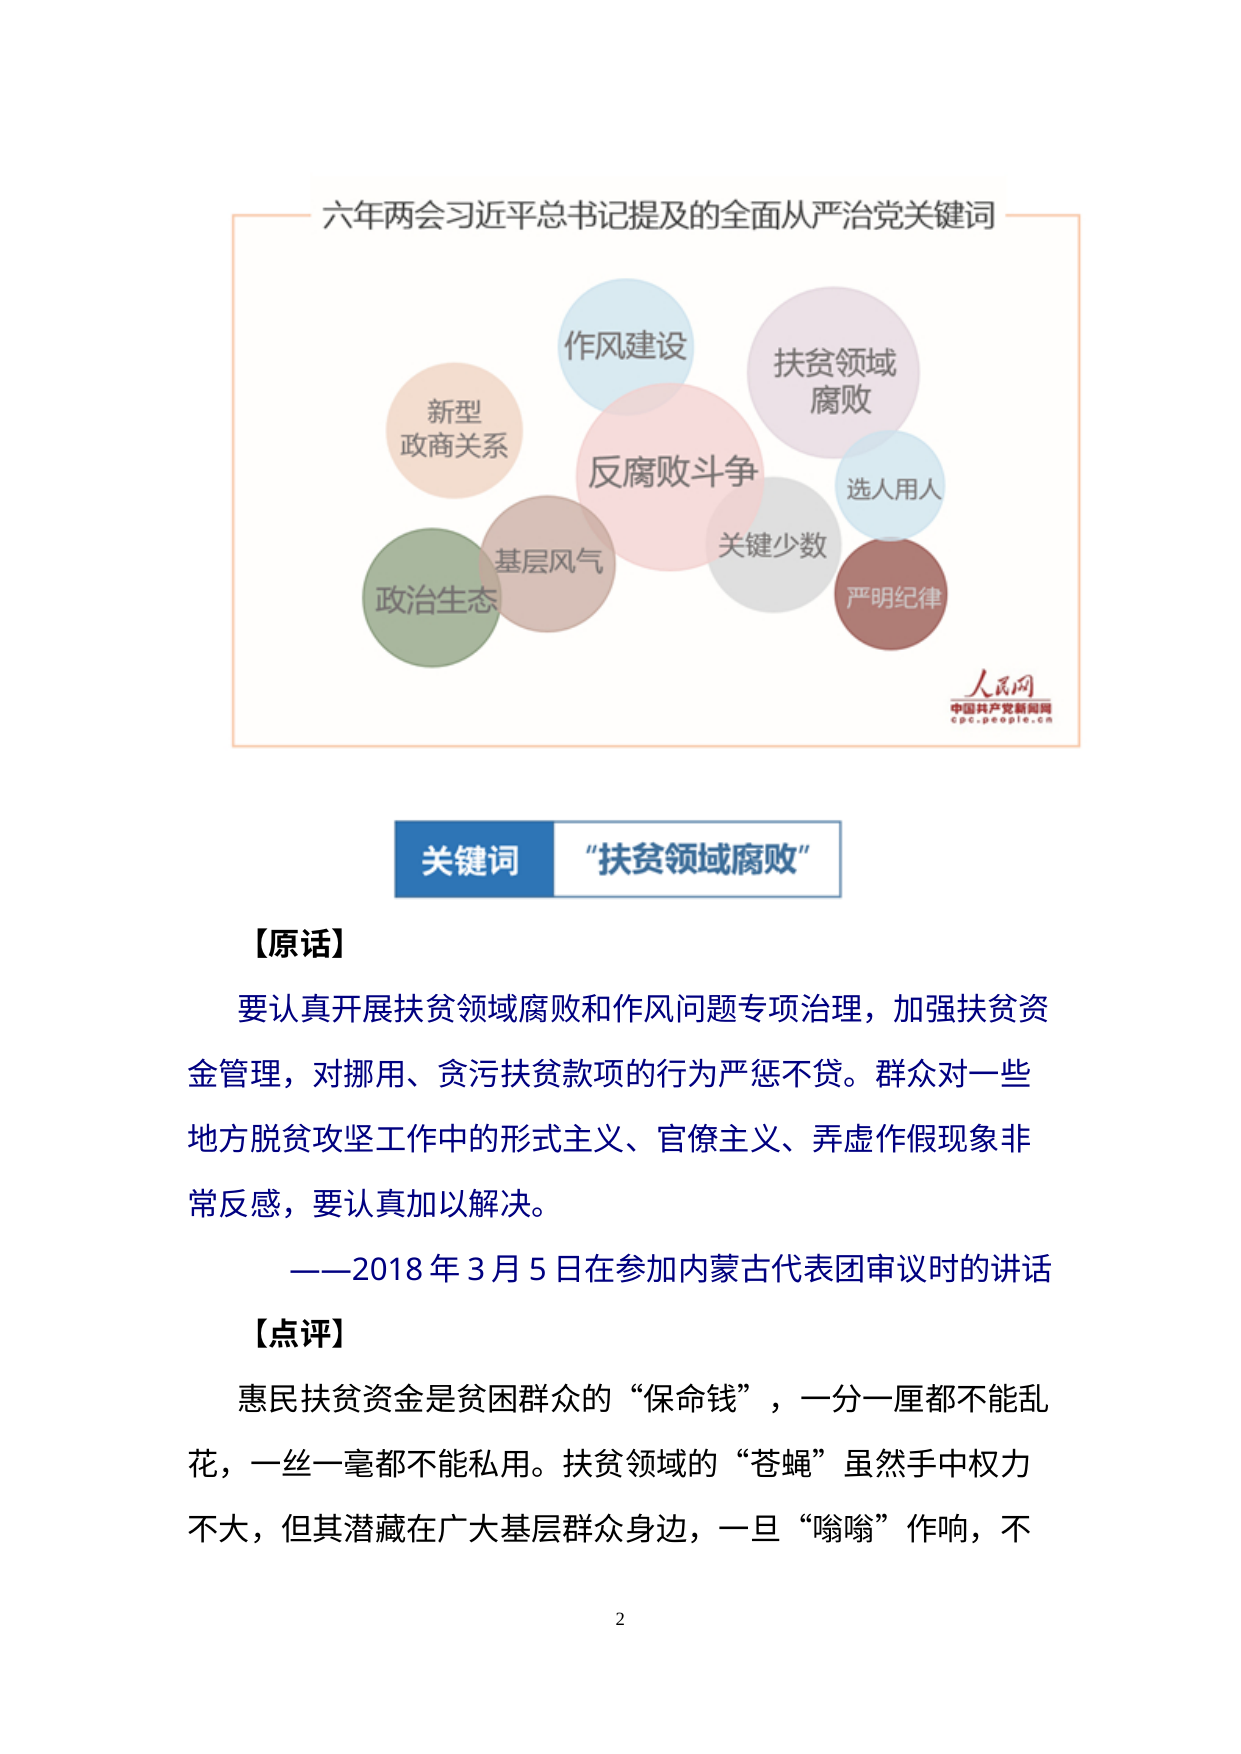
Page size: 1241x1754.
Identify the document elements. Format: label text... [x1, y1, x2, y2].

text 要认真开展扶贫领域腐败和作风问题专项治理，加强扶贫资金管理，对挪用、贪污扶贫款项的行为严惩不贷。群众对一些地方脱贫攻坚工作中的形式主义、官僚主义、弄虚作假现象非常反感，要认真加以解决。 [187, 974, 1053, 1234]
text 【原话】 [187, 909, 1053, 974]
text ——2018年3月5日在参加内蒙古代表团审议时的讲话 [187, 1234, 1053, 1299]
text 【点评】 [187, 1299, 1053, 1364]
picture [385, 812, 855, 909]
picture [187, 162, 1125, 780]
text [187, 1364, 1053, 1559]
